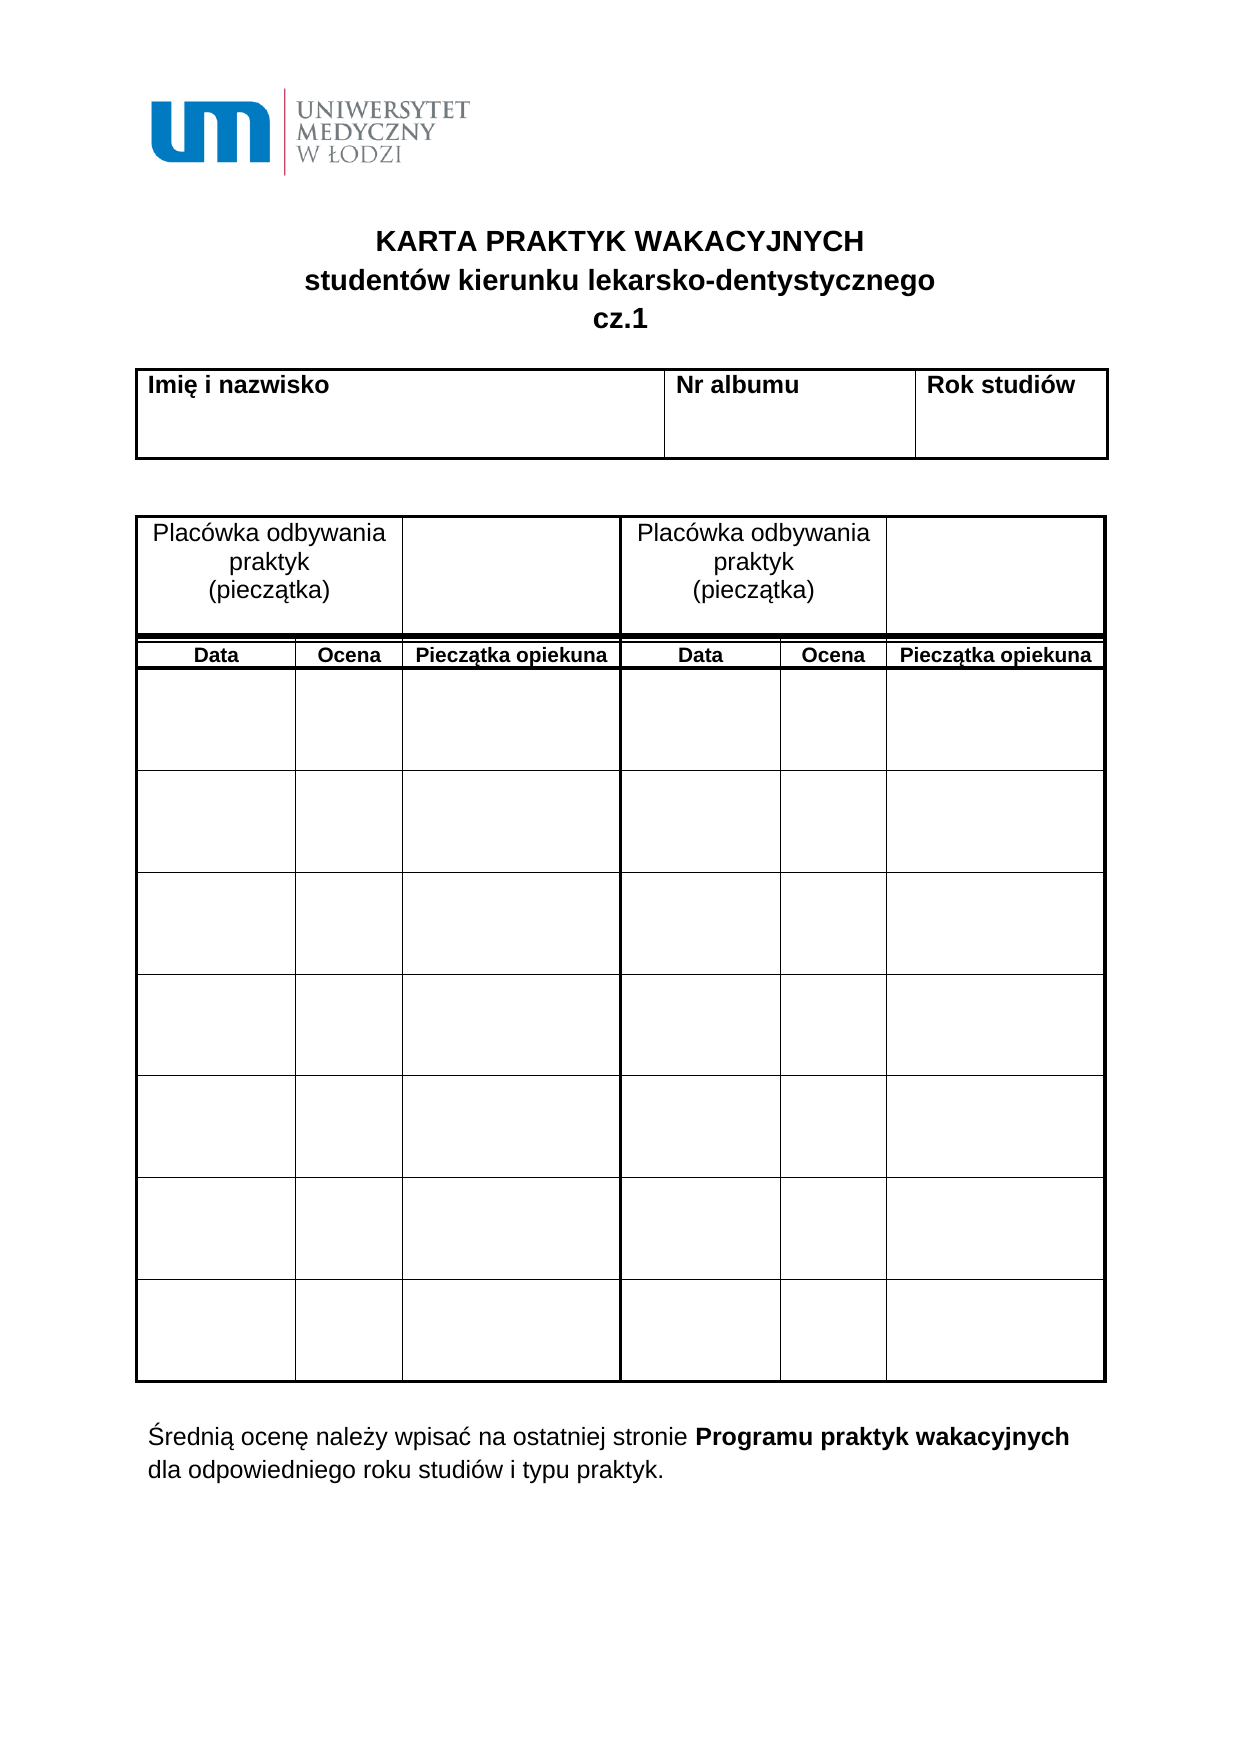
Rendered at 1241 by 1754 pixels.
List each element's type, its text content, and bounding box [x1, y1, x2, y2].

table_cell [138, 1178, 295, 1278]
table_cell [781, 771, 886, 872]
table_cell [622, 771, 780, 872]
table_cell [887, 1178, 1103, 1278]
table_cell [138, 771, 295, 872]
table_header Rok studiów [916, 371, 1106, 457]
table_cell Data [138, 643, 295, 666]
table_header Placówka odbywania praktyk (pieczątka) [622, 518, 886, 633]
table_cell [622, 1178, 780, 1278]
table_cell Ocena [296, 643, 402, 666]
table_cell [403, 975, 619, 1075]
table_cell [403, 873, 619, 973]
table_header Nr albumu [665, 371, 915, 457]
table_header [403, 518, 619, 633]
table_cell [403, 771, 619, 872]
table_cell [781, 1280, 886, 1380]
table_cell [622, 1280, 780, 1380]
table_cell [296, 873, 402, 973]
table_cell [403, 1280, 619, 1380]
table_cell [781, 873, 886, 973]
text KARTA PRAKTYK WAKACYJNYCH [148, 224, 1093, 258]
table_cell Pieczątka opiekuna [403, 643, 619, 666]
table_cell [887, 975, 1103, 1075]
table_cell [781, 1178, 886, 1278]
table_cell Ocena [781, 643, 886, 666]
table_cell [622, 670, 780, 770]
table_cell [887, 670, 1103, 770]
table_cell [622, 873, 780, 973]
picture [147, 73, 476, 186]
table_cell [781, 1076, 886, 1177]
table_cell [296, 975, 402, 1075]
table_cell [781, 975, 886, 1075]
table_cell [887, 1280, 1103, 1380]
text studentów kierunku lekarsko-dentystycznego [148, 263, 1093, 296]
text cz.1 [148, 301, 1093, 335]
table_cell [296, 771, 402, 872]
table_cell [138, 873, 295, 973]
table_cell [781, 670, 886, 770]
table_cell [887, 771, 1103, 872]
table_cell [296, 1076, 402, 1177]
table_header Placówka odbywania praktyk (pieczątka) [138, 518, 402, 633]
table_cell [403, 1076, 619, 1177]
table_header Imię i nazwisko [138, 371, 664, 457]
table_cell [296, 1280, 402, 1380]
table_cell [138, 1280, 295, 1380]
table_cell [622, 975, 780, 1075]
table_cell [138, 975, 295, 1075]
table_cell [296, 670, 402, 770]
table_cell [887, 1076, 1103, 1177]
text Średnią ocenę należy wpisać na ostatniej stronie Programu praktyk wakacyjnych dla odpowiedniego roku studiów i typu praktyk. [148, 1422, 1093, 1483]
table_cell [622, 1076, 780, 1177]
table_header [887, 518, 1103, 633]
table_cell [403, 670, 619, 770]
table_cell [138, 670, 295, 770]
table_cell [887, 873, 1103, 973]
table_cell Data [622, 643, 780, 666]
table_cell [403, 1178, 619, 1278]
table_cell [296, 1178, 402, 1278]
table_cell Pieczątka opiekuna [887, 643, 1103, 666]
table_cell [138, 1076, 295, 1177]
